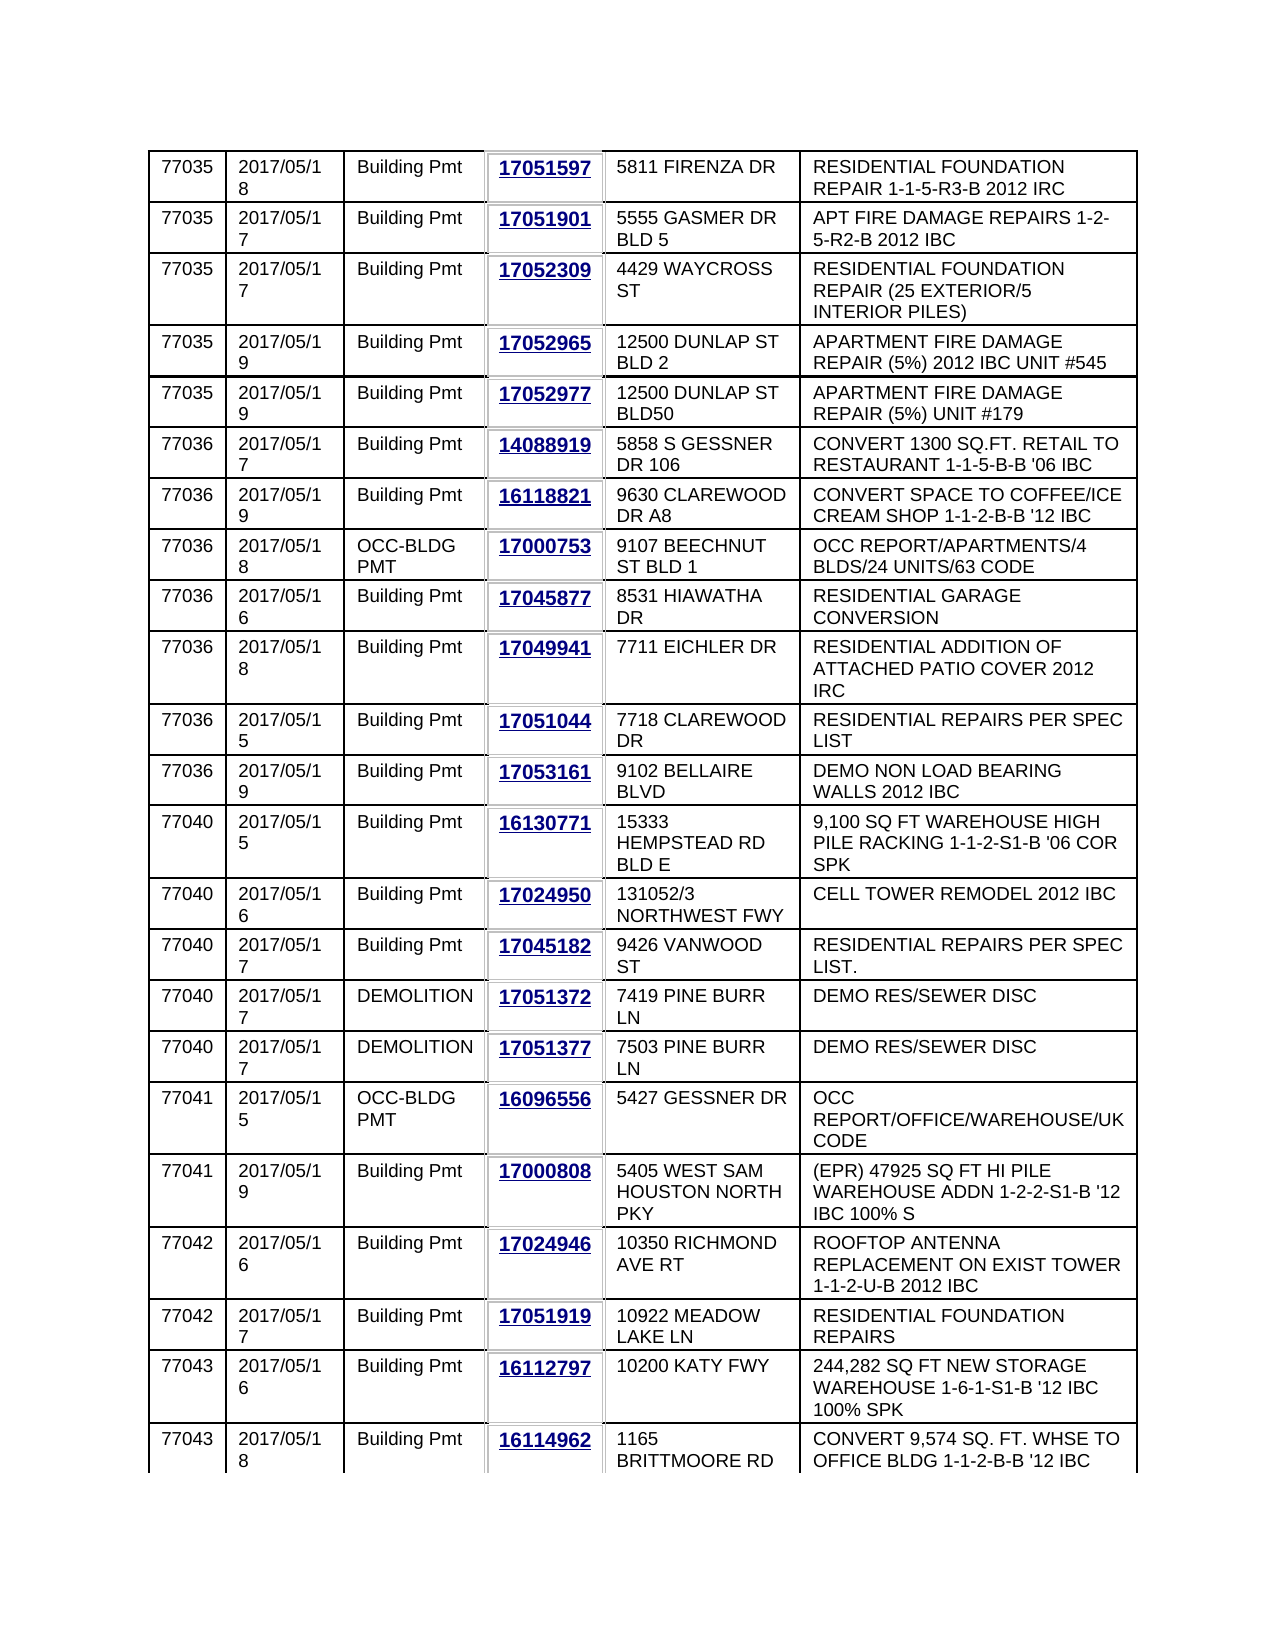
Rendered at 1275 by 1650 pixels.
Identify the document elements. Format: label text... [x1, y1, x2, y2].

table_cell 77035 [150, 203, 225, 252]
table_cell OCC REPORT/APARTMENTS/4 BLDS/24 UNITS/63 CODE [801, 530, 1136, 579]
table_cell 244,282 SQ FT NEW STORAGE WAREHOUSE 1-6-1-S1-B '12 IBC 100% SPK [801, 1351, 1136, 1422]
table_cell 17045877 [489, 584, 602, 630]
table_cell Building Pmt [345, 705, 484, 753]
table_cell 5811 FIRENZA DR [606, 152, 799, 201]
table_cell 17051919 [489, 1303, 602, 1349]
table_cell CONVERT SPACE TO COFFEE/ICE CREAM SHOP 1-1-2-B-B '12 IBC [801, 479, 1136, 528]
table_cell APARTMENT FIRE DAMAGE REPAIR (5%) 2012 IBC UNIT #545 [801, 326, 1136, 375]
table_cell 4429 WAYCROSS ST [606, 254, 799, 324]
table_cell 2017/05/17 [227, 981, 343, 1030]
table_cell 77040 [150, 1032, 225, 1081]
table_cell 77041 [150, 1083, 225, 1153]
table_cell 2017/05/17 [227, 1300, 343, 1349]
table_cell (EPR) 47925 SQ FT HI PILE WAREHOUSE ADDN 1-2-2-S1-B '12 IBC 100% S [801, 1155, 1136, 1226]
table_cell RESIDENTIAL REPAIRS PER SPEC LIST. [801, 930, 1136, 979]
table_cell Building Pmt [345, 756, 484, 804]
table_cell Building Pmt [345, 1300, 484, 1349]
table_cell 77042 [150, 1228, 225, 1298]
table_cell 7718 CLAREWOOD DR [606, 705, 799, 753]
table_cell 2017/05/15 [227, 1083, 343, 1153]
table_cell 77035 [150, 152, 225, 201]
table_cell 17052309 [489, 257, 602, 324]
table_cell 77036 [150, 632, 225, 702]
table_cell 2017/05/17 [227, 930, 343, 979]
table_cell 17052977 [489, 380, 602, 426]
table_cell 7711 EICHLER DR [606, 632, 799, 702]
table_cell 17049941 [489, 635, 602, 702]
table_cell 1165 BRITTMOORE RD [606, 1424, 799, 1472]
table_cell 14088919 [489, 431, 602, 477]
table_cell OCC-BLDG PMT [345, 530, 484, 579]
table_cell 2017/05/17 [227, 203, 343, 252]
table_cell 2017/05/18 [227, 632, 343, 702]
table_cell 2017/05/15 [227, 806, 343, 877]
table_cell 17051044 [489, 707, 602, 753]
table_cell 17000753 [489, 533, 602, 579]
table_cell 77040 [150, 879, 225, 928]
table_cell 2017/05/16 [227, 879, 343, 928]
table_cell 16114962 [489, 1426, 602, 1472]
table_cell 77035 [150, 326, 225, 375]
table_cell 9107 BEECHNUT ST BLD 1 [606, 530, 799, 579]
table_cell 2017/05/17 [227, 1032, 343, 1081]
table_cell ROOFTOP ANTENNA REPLACEMENT ON EXIST TOWER 1-1-2-U-B 2012 IBC [801, 1228, 1136, 1298]
table_cell 9102 BELLAIRE BLVD [606, 756, 799, 804]
table_cell DEMO RES/SEWER DISC [801, 1032, 1136, 1081]
table_cell Building Pmt [345, 203, 484, 252]
table_cell 17052965 [489, 329, 602, 375]
table_cell 2017/05/18 [227, 1424, 343, 1472]
table_cell 9,100 SQ FT WAREHOUSE HIGH PILE RACKING 1-1-2-S1-B '06 COR SPK [801, 806, 1136, 877]
table_cell 16118821 [489, 482, 602, 528]
table_cell 77035 [150, 378, 225, 426]
table_cell 17051901 [489, 206, 602, 252]
table_cell 8531 HIAWATHA DR [606, 581, 799, 630]
table_cell Building Pmt [345, 806, 484, 877]
table_cell OCC REPORT/OFFICE/WAREHOUSE/UK CODE [801, 1083, 1136, 1153]
table_cell 2017/05/18 [227, 530, 343, 579]
table_cell Building Pmt [345, 428, 484, 477]
table_cell 2017/05/19 [227, 378, 343, 426]
table_cell 17051372 [489, 983, 602, 1030]
table_cell 2017/05/16 [227, 581, 343, 630]
table_cell 77036 [150, 705, 225, 753]
table_cell 15333 HEMPSTEAD RD BLD E [606, 806, 799, 877]
table_cell Building Pmt [345, 1351, 484, 1422]
table_cell 2017/05/19 [227, 326, 343, 375]
table_cell DEMO RES/SEWER DISC [801, 981, 1136, 1030]
table_cell 16112797 [489, 1354, 602, 1422]
table_cell 77036 [150, 756, 225, 804]
table_cell 131052/3 NORTHWEST FWY [606, 879, 799, 928]
table_cell 2017/05/15 [227, 705, 343, 753]
table_cell 17024946 [489, 1230, 602, 1298]
table_cell 17045182 [489, 933, 602, 979]
table_cell 12500 DUNLAP ST BLD 2 [606, 326, 799, 375]
table_cell 77036 [150, 479, 225, 528]
table_cell RESIDENTIAL GARAGE CONVERSION [801, 581, 1136, 630]
table_cell CELL TOWER REMODEL 2012 IBC [801, 879, 1136, 928]
table_cell 2017/05/19 [227, 756, 343, 804]
table_cell 77040 [150, 981, 225, 1030]
table_cell 77042 [150, 1300, 225, 1349]
table_cell 7503 PINE BURR LN [606, 1032, 799, 1081]
table_cell 9426 VANWOOD ST [606, 930, 799, 979]
table_cell 2017/05/19 [227, 1155, 343, 1226]
table_cell Building Pmt [345, 1424, 484, 1472]
table_cell DEMO NON LOAD BEARING WALLS 2012 IBC [801, 756, 1136, 804]
table_cell RESIDENTIAL FOUNDATION REPAIRS [801, 1300, 1136, 1349]
table_cell CONVERT 9,574 SQ. FT. WHSE TO OFFICE BLDG 1-1-2-B-B '12 IBC [801, 1424, 1136, 1472]
table_cell 5405 WEST SAM HOUSTON NORTH PKY [606, 1155, 799, 1226]
table_cell 77043 [150, 1424, 225, 1472]
table_cell RESIDENTIAL FOUNDATION REPAIR (25 EXTERIOR/5 INTERIOR PILES) [801, 254, 1136, 324]
table_cell 5427 GESSNER DR [606, 1083, 799, 1153]
table_cell 5555 GASMER DR BLD 5 [606, 203, 799, 252]
table_cell 77041 [150, 1155, 225, 1226]
table_cell 7419 PINE BURR LN [606, 981, 799, 1030]
table_cell 77043 [150, 1351, 225, 1422]
table_cell Building Pmt [345, 930, 484, 979]
table_cell Building Pmt [345, 1155, 484, 1226]
table_cell Building Pmt [345, 479, 484, 528]
table_cell 77036 [150, 530, 225, 579]
table_cell 2017/05/16 [227, 1351, 343, 1422]
table_cell 12500 DUNLAP ST BLD50 [606, 378, 799, 426]
table_cell 2017/05/17 [227, 254, 343, 324]
table_cell RESIDENTIAL ADDITION OF ATTACHED PATIO COVER 2012 IRC [801, 632, 1136, 702]
table_cell Building Pmt [345, 1228, 484, 1298]
table_cell Building Pmt [345, 879, 484, 928]
table_cell 77040 [150, 930, 225, 979]
table_cell Building Pmt [345, 581, 484, 630]
table_cell APARTMENT FIRE DAMAGE REPAIR (5%) UNIT #179 [801, 378, 1136, 426]
table_cell RESIDENTIAL FOUNDATION REPAIR 1-1-5-R3-B 2012 IRC [801, 152, 1136, 201]
table_cell Building Pmt [345, 152, 484, 201]
table_cell 17051597 [489, 155, 602, 201]
table_cell 10200 KATY FWY [606, 1351, 799, 1422]
table_cell 9630 CLAREWOOD DR A8 [606, 479, 799, 528]
table_cell CONVERT 1300 SQ.FT. RETAIL TO RESTAURANT 1-1-5-B-B '06 IBC [801, 428, 1136, 477]
table_cell OCC-BLDG PMT [345, 1083, 484, 1153]
table_cell RESIDENTIAL REPAIRS PER SPEC LIST [801, 705, 1136, 753]
table_cell 77035 [150, 254, 225, 324]
table_cell 2017/05/16 [227, 1228, 343, 1298]
table_cell 2017/05/17 [227, 428, 343, 477]
table_cell DEMOLITION [345, 981, 484, 1030]
table_cell Building Pmt [345, 254, 484, 324]
table_cell 17000808 [489, 1158, 602, 1226]
table_cell 17053161 [489, 758, 602, 804]
table_cell DEMOLITION [345, 1032, 484, 1081]
table_cell 10350 RICHMOND AVE RT [606, 1228, 799, 1298]
table_cell 2017/05/18 [227, 152, 343, 201]
table_cell 77040 [150, 806, 225, 877]
table_cell 77036 [150, 428, 225, 477]
table_cell APT FIRE DAMAGE REPAIRS 1-2-5-R2-B 2012 IBC [801, 203, 1136, 252]
table_cell 17051377 [489, 1035, 602, 1081]
table_cell Building Pmt [345, 632, 484, 702]
table_cell 77036 [150, 581, 225, 630]
table_cell 2017/05/19 [227, 479, 343, 528]
table_cell Building Pmt [345, 326, 484, 375]
table_cell 10922 MEADOW LAKE LN [606, 1300, 799, 1349]
table_cell 5858 S GESSNER DR 106 [606, 428, 799, 477]
table_cell 17024950 [489, 882, 602, 928]
table_cell 16096556 [489, 1085, 602, 1153]
table_cell 16130771 [489, 809, 602, 877]
table_cell Building Pmt [345, 378, 484, 426]
